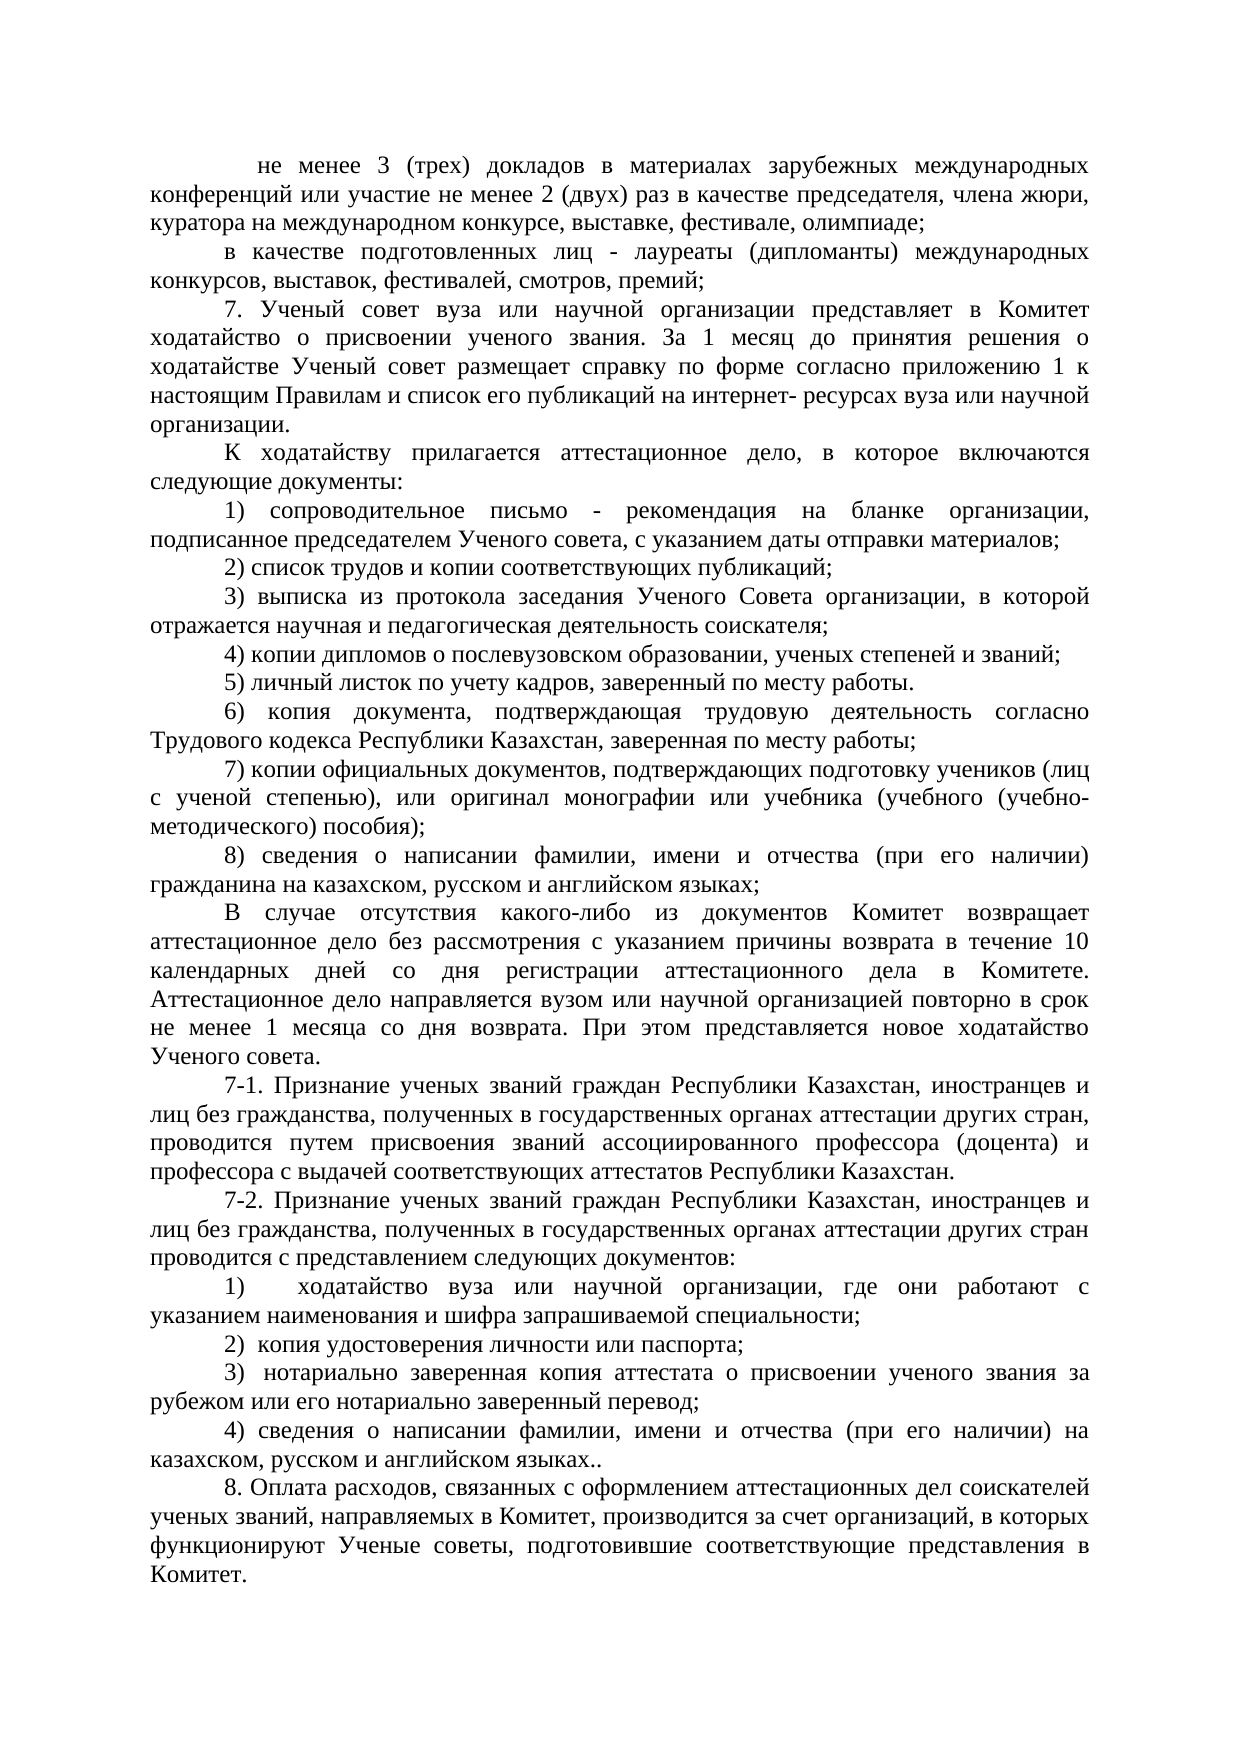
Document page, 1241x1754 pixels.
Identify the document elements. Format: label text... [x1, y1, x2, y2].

text 3) нотариально заверенная копия аттестата о присвоении ученого звания за рубежом или его нотариально заверенный перевод; [150, 1357, 1090, 1415]
text 8) сведения о написании фамилии, имени и отчества (при его наличии) гражданина на казахском, русском и английском языках; [150, 840, 1090, 897]
text 5) личный листок по учету кадров, заверенный по месту работы. [150, 667, 1090, 696]
text 8. Оплата расходов, связанных с оформлением аттестационных дел соискателей ученых званий, направляемых в Комитет, производится за счет организаций, в которых функционируют Ученые советы, подготовившие соответствующие представления в Комитет. [150, 1472, 1090, 1587]
text 7) копии официальных документов, подтверждающих подготовку учеников (лиц с ученой степенью), или оригинал монографии или учебника (учебного (учебно-методического) пособия); [150, 754, 1090, 840]
text 1) сопроводительное письмо - рекомендация на бланке организации, подписанное председателем Ученого совета, с указанием даты отправки материалов; [150, 495, 1090, 552]
text 7-2. Признание ученых званий граждан Республики Казахстан, иностранцев и лиц без гражданства, полученных в государственных органах аттестации других стран проводится с представлением следующих документов: [150, 1185, 1090, 1271]
text не менее 3 (трех) докладов в материалах зарубежных международных конференций или участие не менее 2 (двух) раз в качестве председателя, члена жюри, куратора на международном конкурсе, выставке, фестивале, олимпиаде; [150, 150, 1090, 236]
text 6) копия документа, подтверждающая трудовую деятельность согласно Трудового кодекса Республики Казахстан, заверенная по месту работы; [150, 696, 1090, 754]
text 4) сведения о написании фамилии, имени и отчества (при его наличии) на казахском, русском и английском языках.. [150, 1415, 1090, 1472]
text 2) список трудов и копии соответствующих публикаций; [150, 552, 1090, 581]
text В случае отсутствия какого-либо из документов Комитет возвращает аттестационное дело без рассмотрения с указанием причины возврата в течение 10 календарных дней со дня регистрации аттестационного дела в Комитете. Аттестационное дело направляется вузом или научной организацией повторно в срок не менее 1 месяца со дня возврата. При этом представляется новое ходатайство Ученого совета. [150, 897, 1090, 1070]
text 4) копии дипломов о послевузовском образовании, ученых степеней и званий; [150, 639, 1090, 667]
text 3) выписка из протокола заседания Ученого Совета организации, в которой отражается научная и педагогическая деятельность соискателя; [150, 581, 1090, 639]
list ходатайство вуза или научной организации, где они работают с указанием наименования и шифра запрашиваемой специальности; [150, 1271, 1090, 1329]
text в качестве подготовленных лиц - лауреаты (дипломанты) международных конкурсов, выставок, фестивалей, смотров, премий; [150, 236, 1090, 294]
text 7. Ученый совет вуза или научной организации представляет в Комитет ходатайство о присвоении ученого звания. За 1 месяц до принятия решения о ходатайстве Ученый совет размещает справку по форме согласно приложению 1 к настоящим Правилам и список его публикаций на интернет- ресурсах вуза или научной организации. [150, 294, 1090, 437]
text 2) копия удостоверения личности или паспорта; [150, 1329, 1090, 1357]
text 7-1. Признание ученых званий граждан Республики Казахстан, иностранцев и лиц без гражданства, полученных в государственных органах аттестации других стран, проводится путем присвоения званий ассоциированного профессора (доцента) и профессора с выдачей соответствующих аттестатов Республики Казахстан. [150, 1070, 1090, 1185]
text К ходатайству прилагается аттестационное дело, в которое включаются следующие документы: [150, 437, 1090, 495]
